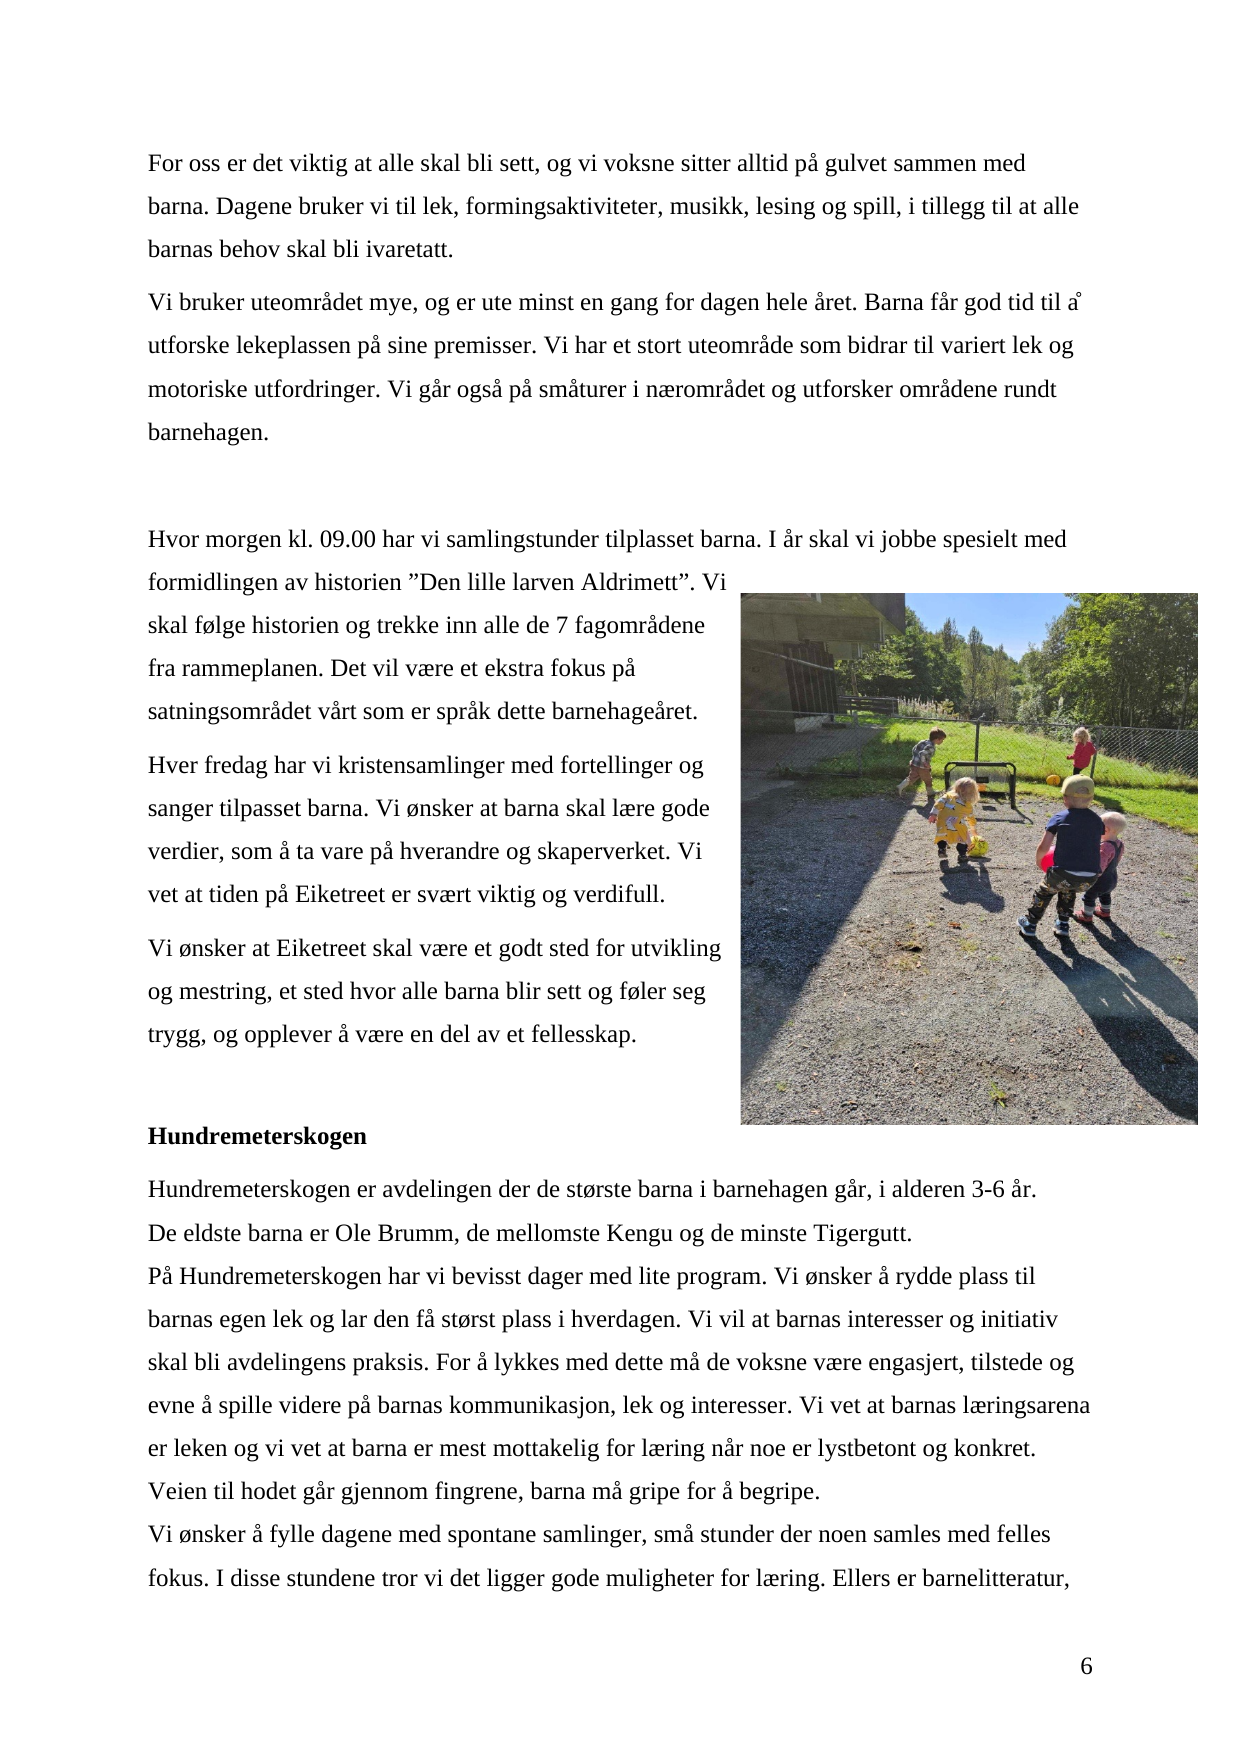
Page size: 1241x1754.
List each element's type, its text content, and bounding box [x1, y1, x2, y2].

text For oss er det viktig at alle skal bli sett, og vi voksne sitter alltid på gulvet sammen med barna. Dagene bruker vi til lek, formingsaktiviteter, musikk, lesing og spill, i tillegg til at alle barnas behov skal bli ivaretatt. [148, 148, 1093, 263]
text Hundremeterskogen [148, 1073, 1093, 1150]
text Hvor morgen kl. 09.00 har vi samlingstunder tilplasset barna. I år skal vi jobbe spesielt med formidlingen av historien ”Den lille larven Aldrimett”. Vi skal følge historien og trekke inn alle de 7 fagområdene fra rammeplanen. Det vil være et ekstra fokus på satningsområdet vårt som er språk dette barnehageåret. [148, 524, 1093, 725]
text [148, 1519, 1093, 1591]
text Vi bruker uteområdet mye, og er ute minst en gang for dagen hele året. Barna får god tid til å utforske lekeplassen på sine premisser. Vi har et stort uteområde som bidrar til variert lek og motoriske utfordringer. Vi går også på småturer i nærområdet og utforsker områdene rundt barnehagen. [148, 287, 1093, 446]
text Vi ønsker at Eiketreet skal være et godt sted for utvikling og mestring, et sted hvor alle barna blir sett og føler seg trygg, og opplever å være en del av et fellesskap. [148, 933, 740, 1048]
picture [740, 593, 1198, 1125]
text Hver fredag har vi kristensamlinger med fortellinger og sanger tilpasset barna. Vi ønsker at barna skal lære gode verdier, som å ta vare på hverandre og skaperverket. Vi vet at tiden på Eiketreet er svært viktig og verdifull. [148, 750, 740, 908]
text Hundremeterskogen er avdelingen der de største barna i barnehagen går, i alderen 3-6 år. [148, 1174, 1093, 1203]
text De eldste barna er Ole Brumm, de mellomste Kengu og de minste Tigergutt. [148, 1218, 1093, 1246]
text På Hundremeterskogen har vi bevisst dager med lite program. Vi ønsker å rydde plass til barnas egen lek og lar den få størst plass i hverdagen. Vi vil at barnas interesser og initiativ skal bli avdelingens praksis. For å lykkes med dette må de voksne være engasjert, tilstede og evne å spille videre på barnas kommunikasjon, lek og interesser. Vi vet at barnas læringsarena er leken og vi vet at barna er mest mottakelig for læring når noe er lystbetont og konkret. Veien til hodet går gjennom fingrene, barna må gripe for å begripe. [148, 1261, 1093, 1505]
